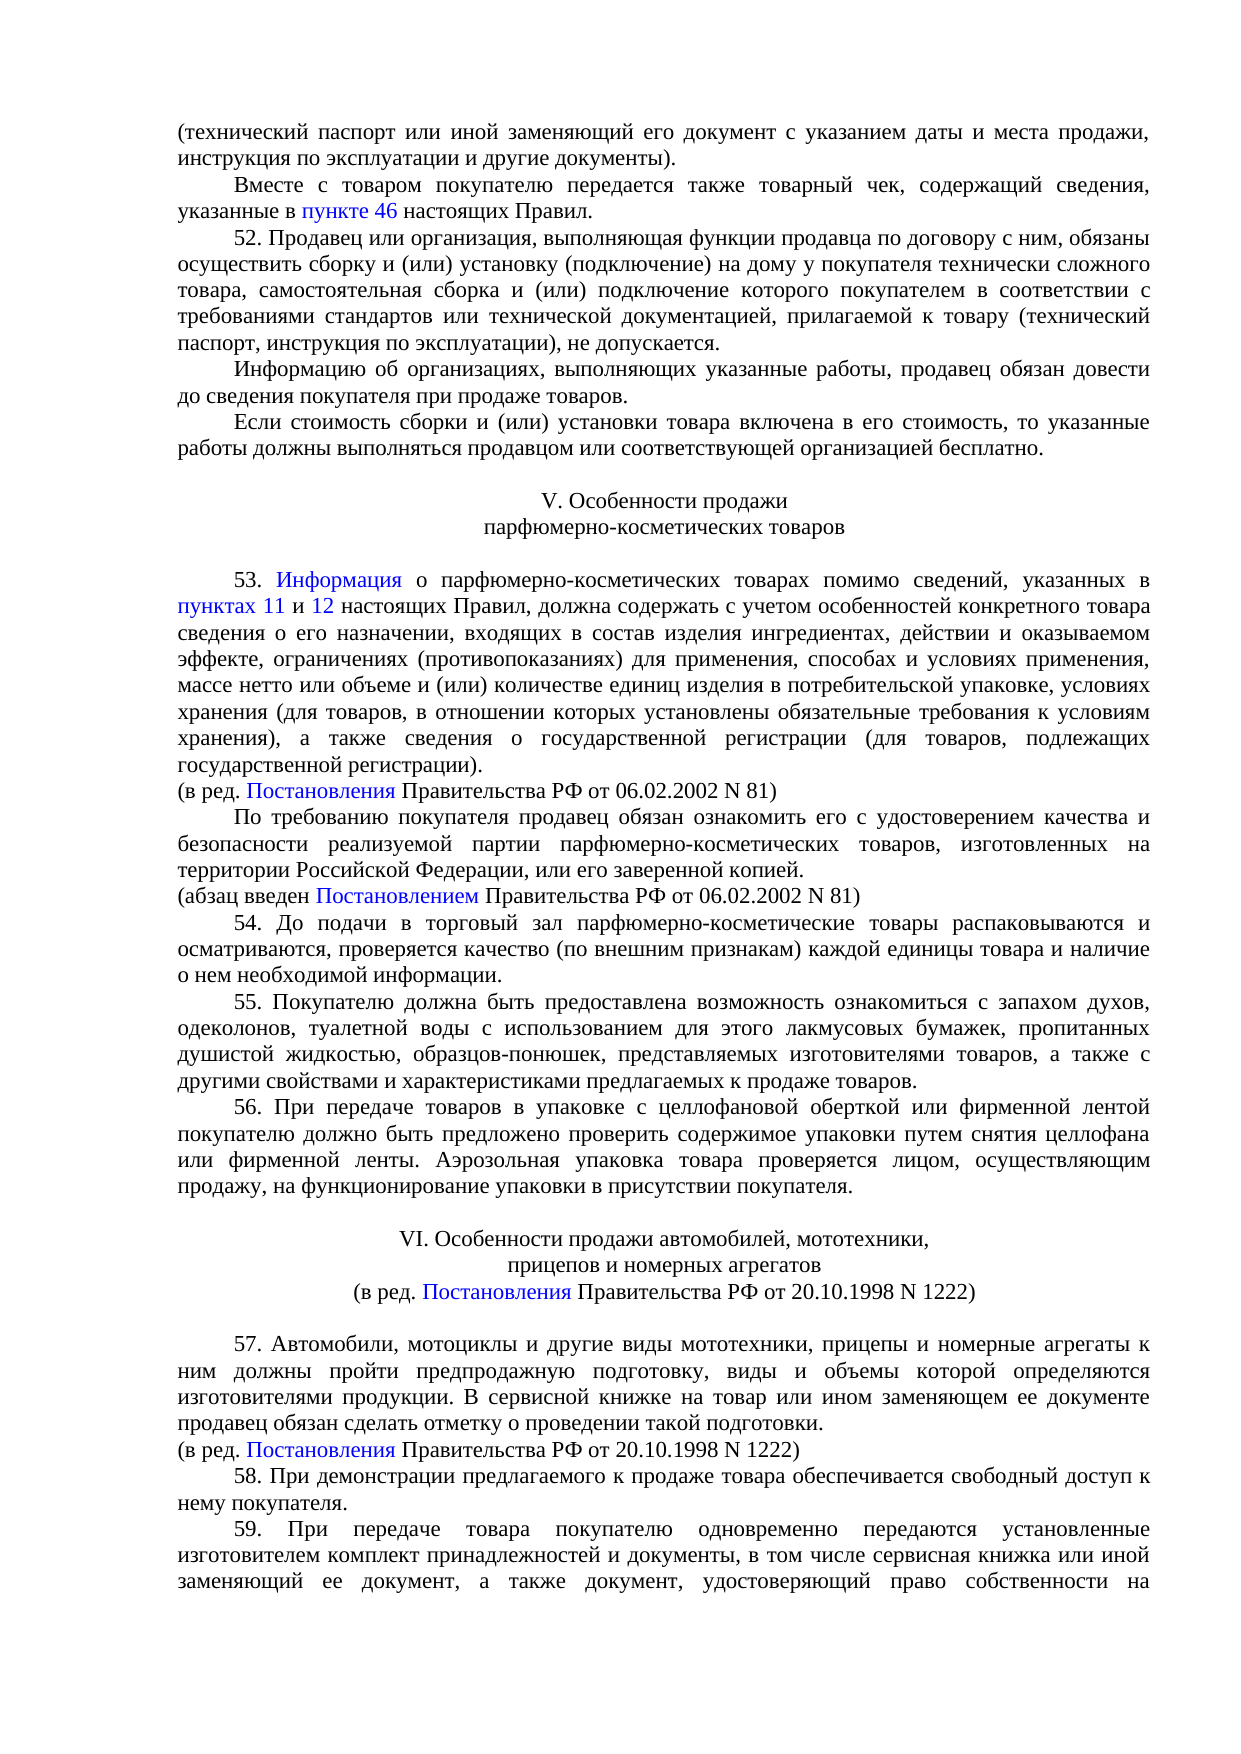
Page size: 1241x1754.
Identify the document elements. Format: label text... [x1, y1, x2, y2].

text (абзац введен Постановлением Правительства РФ от 06.02.2002 N 81) [177, 882, 1152, 909]
text 52. Продавец или организация, выполняющая функции продавца по договору с ним, обязаны осуществить сборку и (или) установку (подключение) на дому у покупателя технически сложного товара, самостоятельная сборка и (или) подключение которого покупателем в соответствии с требованиями стандартов или технической документацией, прилагаемой к товару (технический паспорт, инструкция по эксплуатации), не допускается. [177, 223, 1152, 355]
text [177, 1515, 1152, 1594]
text 57. Автомобили, мотоциклы и другие виды мототехники, прицепы и номерные агрегаты к ним должны пройти предпродажную подготовку, виды и объемы которой определяются изготовителями продукции. В сервисной книжке на товар или ином заменяющем ее документе продавец обязан сделать отметку о проведении такой подготовки. [177, 1330, 1152, 1436]
text 53. Информация о парфюмерно-косметических товарах помимо сведений, указанных в пунктах 11 и 12 настоящих Правил, должна содержать с учетом особенностей конкретного товара сведения о его назначении, входящих в состав изделия ингредиентах, действии и оказываемом эффекте, ограничениях (противопоказаниях) для применения, способах и условиях применения, массе нетто или объеме и (или) количестве единиц изделия в потребительской упаковке, условиях хранения (для товаров, в отношении которых установлены обязательные требования к условиям хранения), а также сведения о государственной регистрации (для товаров, подлежащих государственной регистрации). [177, 566, 1152, 777]
text 55. Покупателю должна быть предоставлена возможность ознакомиться с запахом духов, одеколонов, туалетной воды с использованием для этого лакмусовых бумажек, пропитанных душистой жидкостью, образцов-понюшек, представляемых изготовителями товаров, а также с другими свойствами и характеристиками предлагаемых к продаже товаров. [177, 988, 1152, 1093]
text Вместе с товаром покупателю передается также товарный чек, содержащий сведения, указанные в пункте 46 настоящих Правил. [177, 171, 1152, 223]
text Если стоимость сборки и (или) установки товара включена в его стоимость, то указанные работы должны выполняться продавцом или соответствующей организацией бесплатно. [177, 408, 1152, 461]
text По требованию покупателя продавец обязан ознакомить его с удостоверением качества и безопасности реализуемой партии парфюмерно-косметических товаров, изготовленных на территории Российской Федерации, или его заверенной копией. [177, 803, 1152, 882]
text (в ред. Постановления Правительства РФ от 20.10.1998 N 1222) [177, 1278, 1152, 1304]
text Информацию об организациях, выполняющих указанные работы, продавец обязан довести до сведения покупателя при продаже товаров. [177, 355, 1152, 408]
text парфюмерно-косметических товаров [177, 513, 1152, 540]
text V. Особенности продажи [177, 487, 1152, 513]
text 56. При передаче товаров в упаковке с целлофановой оберткой или фирменной лентой покупателю должно быть предложено проверить содержимое упаковки путем снятия целлофана или фирменной ленты. Аэрозольная упаковка товара проверяется лицом, осуществляющим продажу, на функционирование упаковки в присутствии покупателя. [177, 1093, 1152, 1199]
text 54. До подачи в торговый зал парфюмерно-косметические товары распаковываются и осматриваются, проверяется качество (по внешним признакам) каждой единицы товара и наличие о нем необходимой информации. [177, 909, 1152, 988]
text (в ред. Постановления Правительства РФ от 06.02.2002 N 81) [177, 777, 1152, 803]
text (в ред. Постановления Правительства РФ от 20.10.1998 N 1222) [177, 1436, 1152, 1462]
text 58. При демонстрации предлагаемого к продаже товара обеспечивается свободный доступ к нему покупателя. [177, 1462, 1152, 1515]
text прицепов и номерных агрегатов [177, 1251, 1152, 1278]
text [177, 118, 1152, 171]
text VI. Особенности продажи автомобилей, мототехники, [177, 1225, 1152, 1251]
